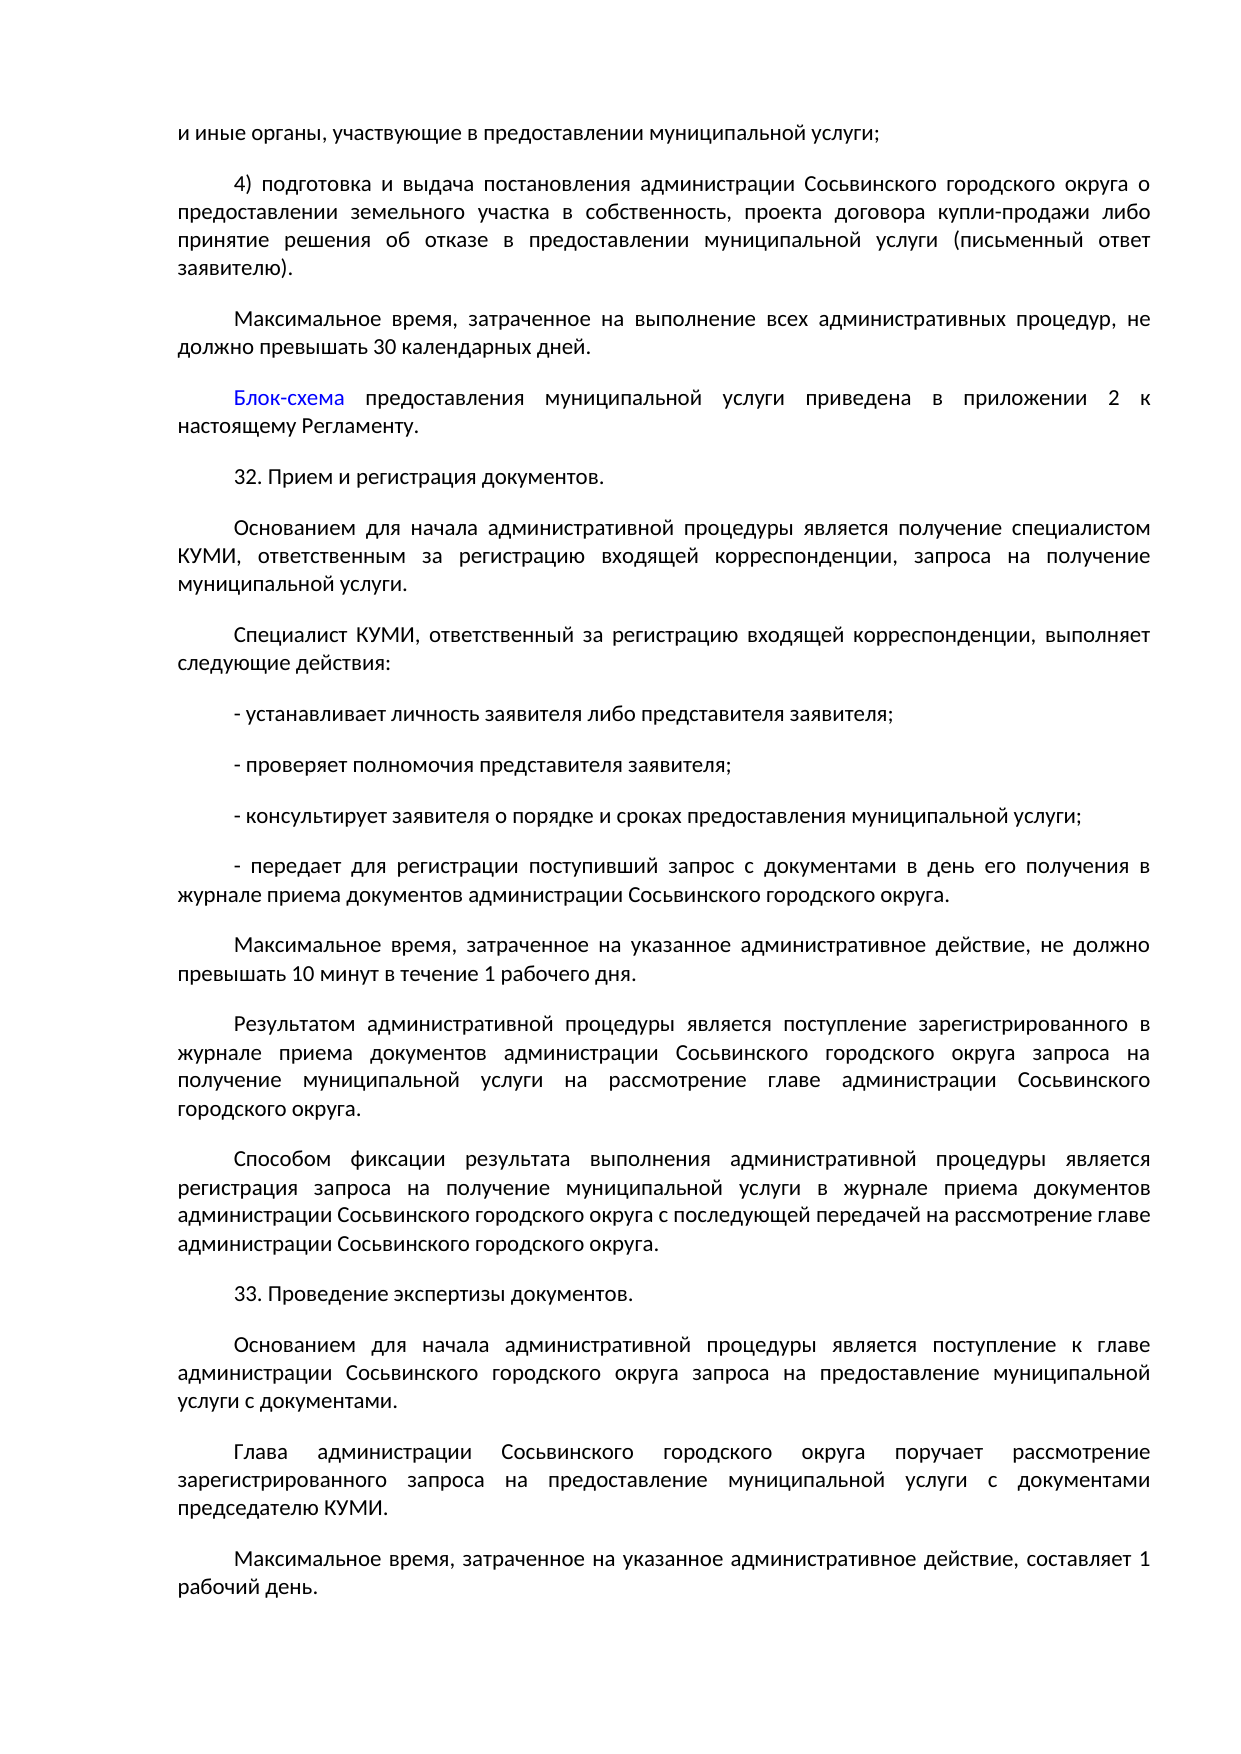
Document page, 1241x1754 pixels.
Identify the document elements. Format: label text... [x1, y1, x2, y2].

text Специалист КУМИ, ответственный за регистрацию входящей корреспонденции, выполняет следующие действия: [177, 620, 1152, 676]
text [177, 1544, 1152, 1601]
text - проверяет полномочия представителя заявителя; [177, 750, 1152, 778]
text Способом фиксации результата выполнения административной процедуры является регистрация запроса на получение муниципальной услуги в журнале приема документов администрации Сосьвинского городского округа с последующей передачей на рассмотрение главе администрации Сосьвинского городского округа. [177, 1144, 1152, 1257]
text - передает для регистрации поступивший запрос с документами в день его получения в журнале приема документов администрации Сосьвинского городского округа. [177, 852, 1152, 908]
text Глава администрации Сосьвинского городского округа поручает рассмотрение зарегистрированного запроса на предоставление муниципальной услуги с документами председателю КУМИ. [177, 1437, 1152, 1522]
text Основанием для начала административной процедуры является поступление к главе администрации Сосьвинского городского округа запроса на предоставление муниципальной услуги с документами. [177, 1331, 1152, 1414]
text - консультирует заявителя о порядке и сроках предоставления муниципальной услуги; [177, 801, 1152, 829]
text Максимальное время, затраченное на указанное административное действие, не должно превышать 10 минут в течение 1 рабочего дня. [177, 931, 1152, 987]
text Блок-схема предоставления муниципальной услуги приведена в приложении 2 к настоящему Регламенту. [177, 383, 1152, 439]
text 33. Проведение экспертизы документов. [177, 1279, 1152, 1308]
text 32. Прием и регистрация документов. [177, 462, 1152, 490]
text Максимальное время, затраченное на выполнение всех административных процедур, не должно превышать 30 календарных дней. [177, 304, 1152, 360]
text 4) подготовка и выдача постановления администрации Сосьвинского городского округа о предоставлении земельного участка в собственность, проекта договора купли-продажи либо принятие решения об отказе в предоставлении муниципальной услуги (письменный ответ заявителю). [177, 169, 1152, 281]
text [177, 118, 1152, 146]
text Основанием для начала административной процедуры является получение специалистом КУМИ, ответственным за регистрацию входящей корреспонденции, запроса на получение муниципальной услуги. [177, 513, 1152, 597]
text Результатом административной процедуры является поступление зарегистрированного в журнале приема документов администрации Сосьвинского городского округа запроса на получение муниципальной услуги на рассмотрение главе администрации Сосьвинского городского округа. [177, 1009, 1152, 1122]
text - устанавливает личность заявителя либо представителя заявителя; [177, 699, 1152, 727]
